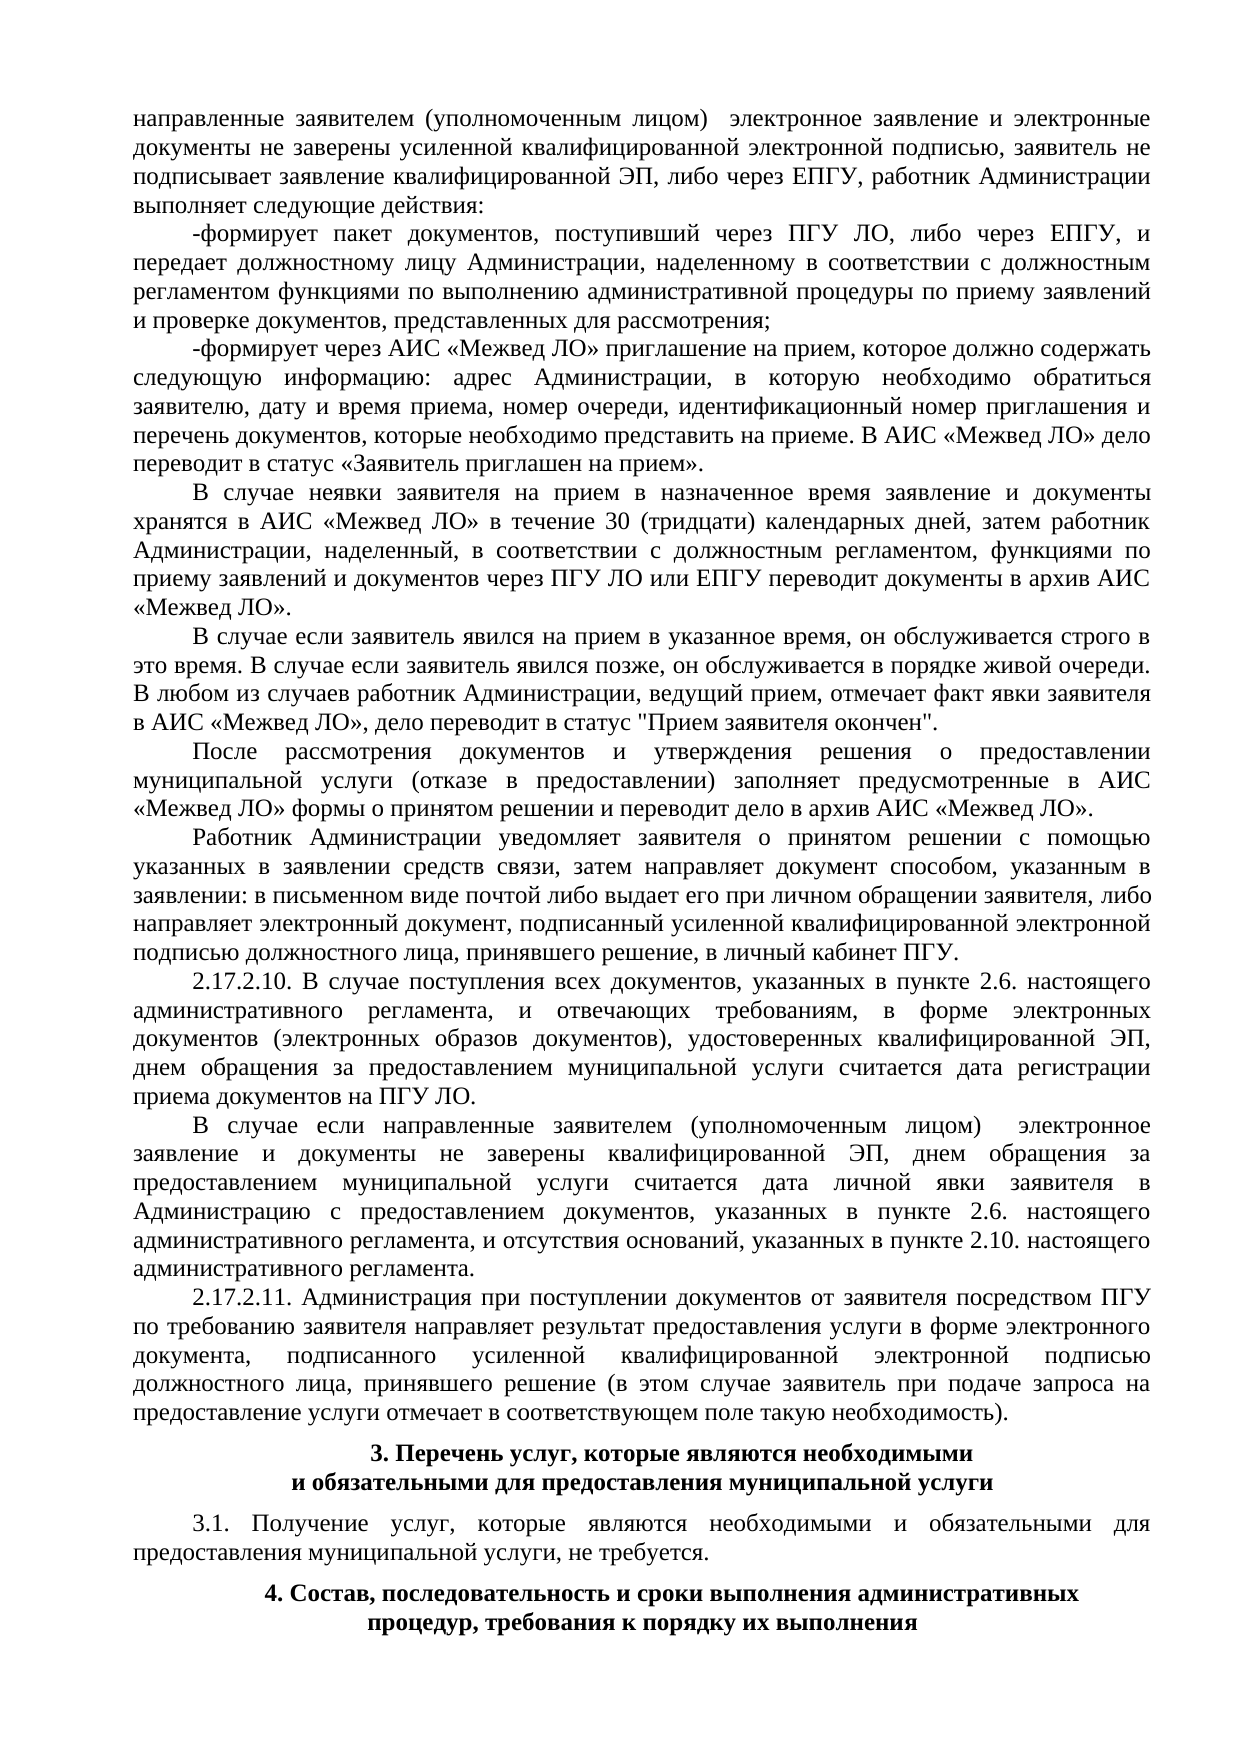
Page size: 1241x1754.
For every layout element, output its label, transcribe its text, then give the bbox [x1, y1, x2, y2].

text 2.17.2.11. Администрация при поступлении документов от заявителя посредством ПГУ по требованию заявителя направляет результат предоставления услуги в форме электронного документа, подписанного усиленной квалифицированной электронной подписью должностного лица, принявшего решение (в этом случае заявитель при подаче запроса на предоставление услуги отмечает в соответствующем поле такую необходимость). [133, 1282, 1152, 1426]
text В случае если заявитель явился на прием в указанное время, он обслуживается строго в это время. В случае если заявитель явился позже, он обслуживается в порядке живой очереди. В любом из случаев работник Администрации, ведущий прием, отмечает факт явки заявителя в АИС «Межвед ЛО», дело переводит в статус "Прием заявителя окончен". [133, 621, 1152, 736]
text -формирует пакет документов, поступивший через ПГУ ЛО, либо через ЕПГУ, и передает должностному лицу Администрации, наделенному в соответствии с должностным регламентом функциями по выполнению административной процедуры по приему заявлений и проверке документов, представленных для рассмотрения; [133, 218, 1152, 333]
text После рассмотрения документов и утверждения решения о предоставлении муниципальной услуги (отказе в предоставлении) заполняет предусмотренные в АИС «Межвед ЛО» формы о принятом решении и переводит дело в архив АИС «Межвед ЛО». [133, 736, 1152, 822]
text Работник Администрации уведомляет заявителя о принятом решении с помощью указанных в заявлении средств связи, затем направляет документ способом, указанным в заявлении: в письменном виде почтой либо выдает его при личном обращении заявителя, либо направляет электронный документ, подписанный усиленной квалифицированной электронной подписью должностного лица, принявшего решение, в личный кабинет ПГУ. [133, 822, 1152, 966]
text -формирует через АИС «Межвед ЛО» приглашение на прием, которое должно содержать следующую информацию: адрес Администрации, в которую необходимо обратиться заявителю, дату и время приема, номер очереди, идентификационный номер приглашения и перечень документов, которые необходимо представить на приеме. В АИС «Межвед ЛО» дело переводит в статус «Заявитель приглашен на прием». [133, 333, 1152, 477]
text 3.1. Получение услуг, которые являются необходимыми и обязательными для предоставления муниципальной услуги, не требуется. [133, 1508, 1152, 1566]
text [133, 103, 1152, 218]
text 4. Состав, последовательность и сроки выполнения административных процедур, требования к порядку их выполнения [133, 1578, 1152, 1636]
text 2.17.2.10. В случае поступления всех документов, указанных в пункте 2.6. настоящего административного регламента, и отвечающих требованиям, в форме электронных документов (электронных образов документов), удостоверенных квалифицированной ЭП, днем обращения за предоставлением муниципальной услуги считается дата регистрации приема документов на ПГУ ЛО. [133, 966, 1152, 1110]
text В случае неявки заявителя на прием в назначенное время заявление и документы хранятся в АИС «Межвед ЛО» в течение 30 (тридцати) календарных дней, затем работник Администрации, наделенный, в соответствии с должностным регламентом, функциями по приему заявлений и документов через ПГУ ЛО или ЕПГУ переводит документы в архив АИС «Межвед ЛО». [133, 477, 1152, 621]
text 3. Перечень услуг, которые являются необходимыми и обязательными для предоставления муниципальной услуги [133, 1438, 1152, 1496]
text В случае если направленные заявителем (уполномоченным лицом) электронное заявление и документы не заверены квалифицированной ЭП, днем обращения за предоставлением муниципальной услуги считается дата личной явки заявителя в Администрацию с предоставлением документов, указанных в пункте 2.6. настоящего административного регламента, и отсутствия оснований, указанных в пункте 2.10. настоящего административного регламента. [133, 1110, 1152, 1282]
